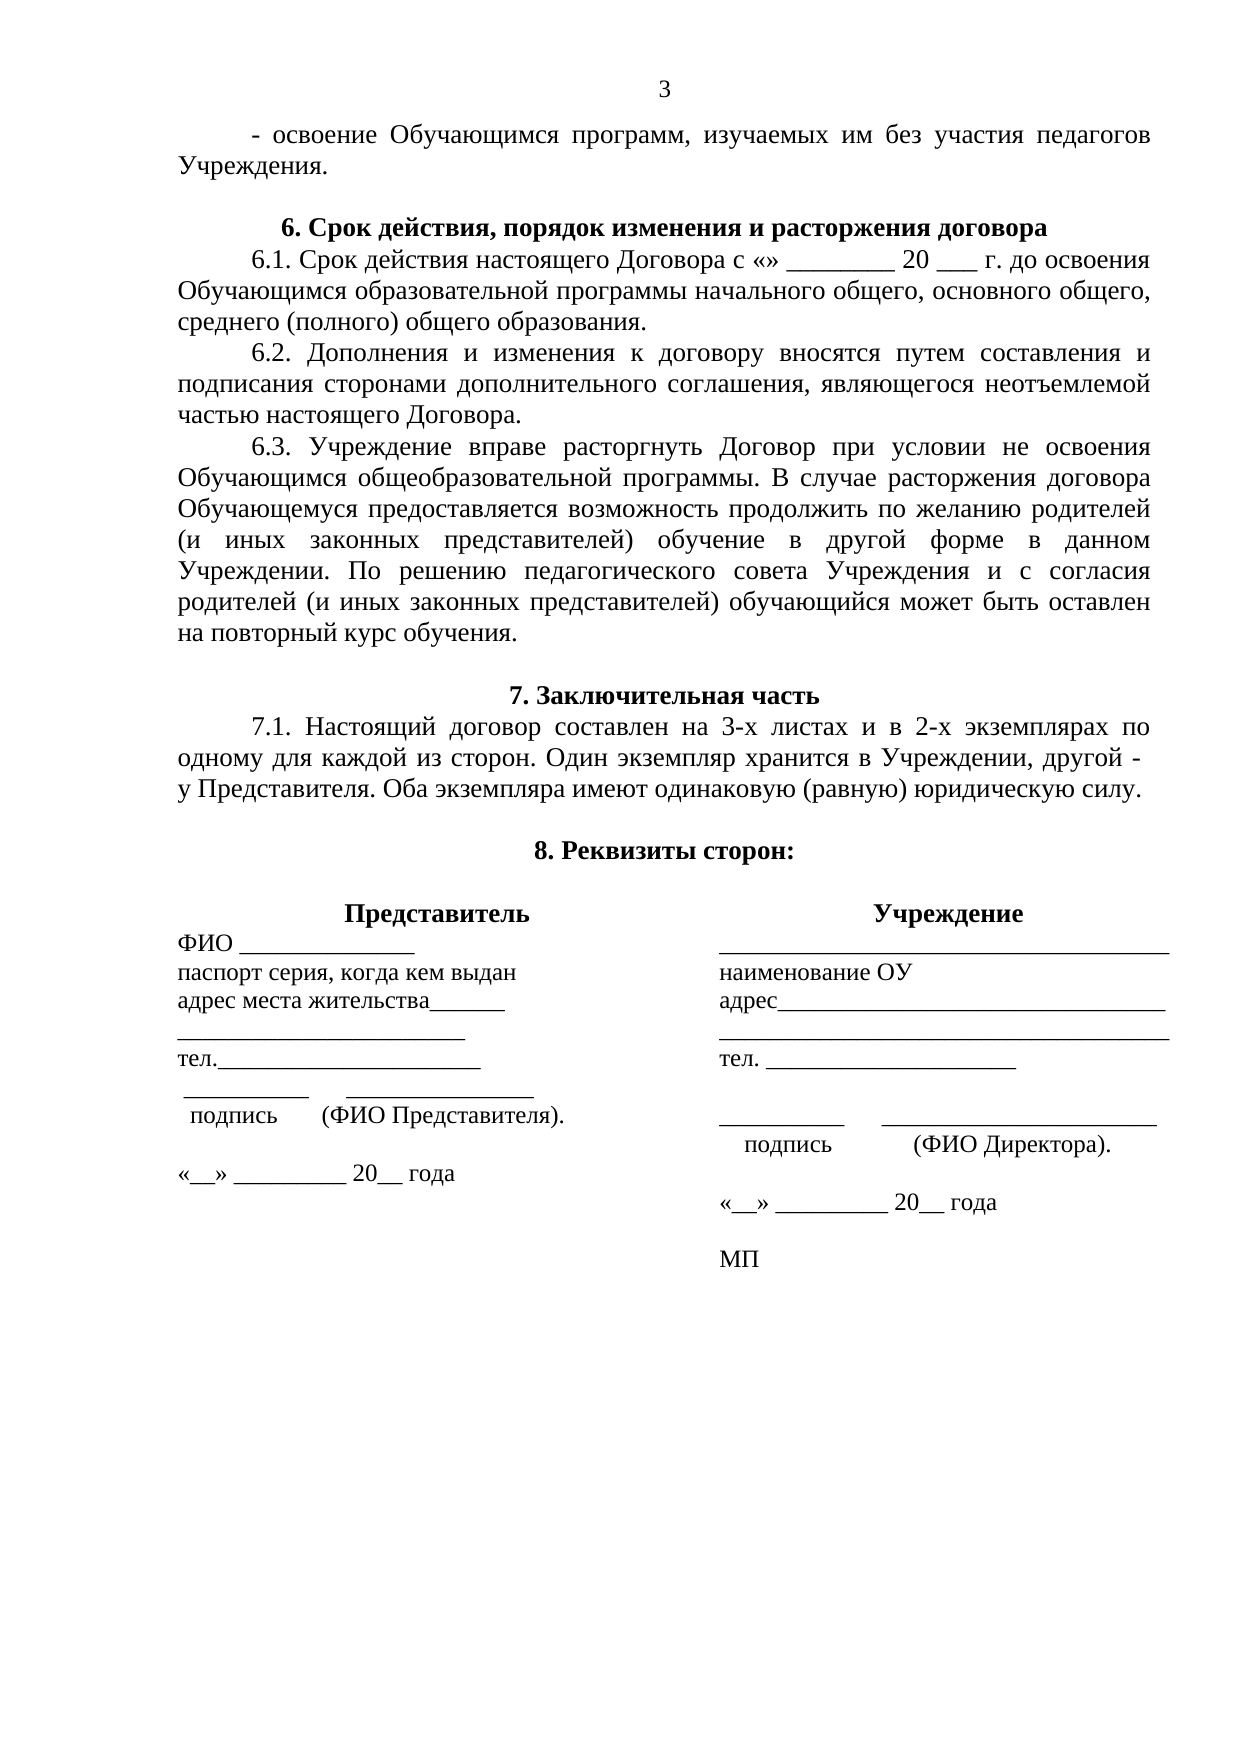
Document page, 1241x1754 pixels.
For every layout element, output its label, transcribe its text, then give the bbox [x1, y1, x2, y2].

text 6. Срок действия, порядок изменения и расторжения договора [177, 212, 1152, 243]
table_header Учреждение [708, 897, 1188, 928]
table_header Представитель [166, 897, 708, 928]
text 8. Реквизиты сторон: [177, 834, 1152, 866]
text 6.1. Срок действия настоящего Договора с «» ________ 20 ___ г. до освоения Обучающимся образовательной программы начального общего, основного общего, среднего (полного) общего образования. [177, 243, 1152, 336]
text - освоение Обучающимся программ, изучаемых им без участия педагогов Учреждения. [177, 118, 1152, 180]
text 6.2. Дополнения и изменения к договору вносятся путем составления и подписания сторонами дополнительного соглашения, являющегося неотъемлемой частью настоящего Договора. [177, 336, 1152, 429]
table_cell ФИО ______________ паспорт серия, когда кем выдан адрес места жительства______ _______________________ тел._____________________ __________ _______________ подпись (ФИО Представителя). «__» _________ 20__ года [166, 928, 708, 1303]
text 7.1. Настоящий договор составлен на 3-х листах и в 2-х экземплярах по одному для каждой из сторон. Один экземпляр хранится в Учреждении, другой - у Представителя. Оба экземпляра имеют одинаковую (равную) юридическую силу. [177, 710, 1152, 803]
text 6.3. Учреждение вправе расторгнуть Договор при условии не освоения Обучающимся общеобразовательной программы. В случае расторжения договора Обучающемуся предоставляется возможность продолжить по желанию родителей (и иных законных представителей) обучение в другой форме в данном Учреждении. По решению педагогического совета Учреждения и с согласия родителей (и иных законных представителей) обучающийся может быть оставлен на повторный курс обучения. [177, 429, 1152, 648]
table_cell ____________________________________ наименование ОУ адрес___________________________________________________________________ тел. ____________________ __________ ______________________ подпись (ФИО Директора). «__» _________ 20__ года МП [708, 928, 1188, 1303]
text 7. Заключительная часть [177, 679, 1152, 710]
